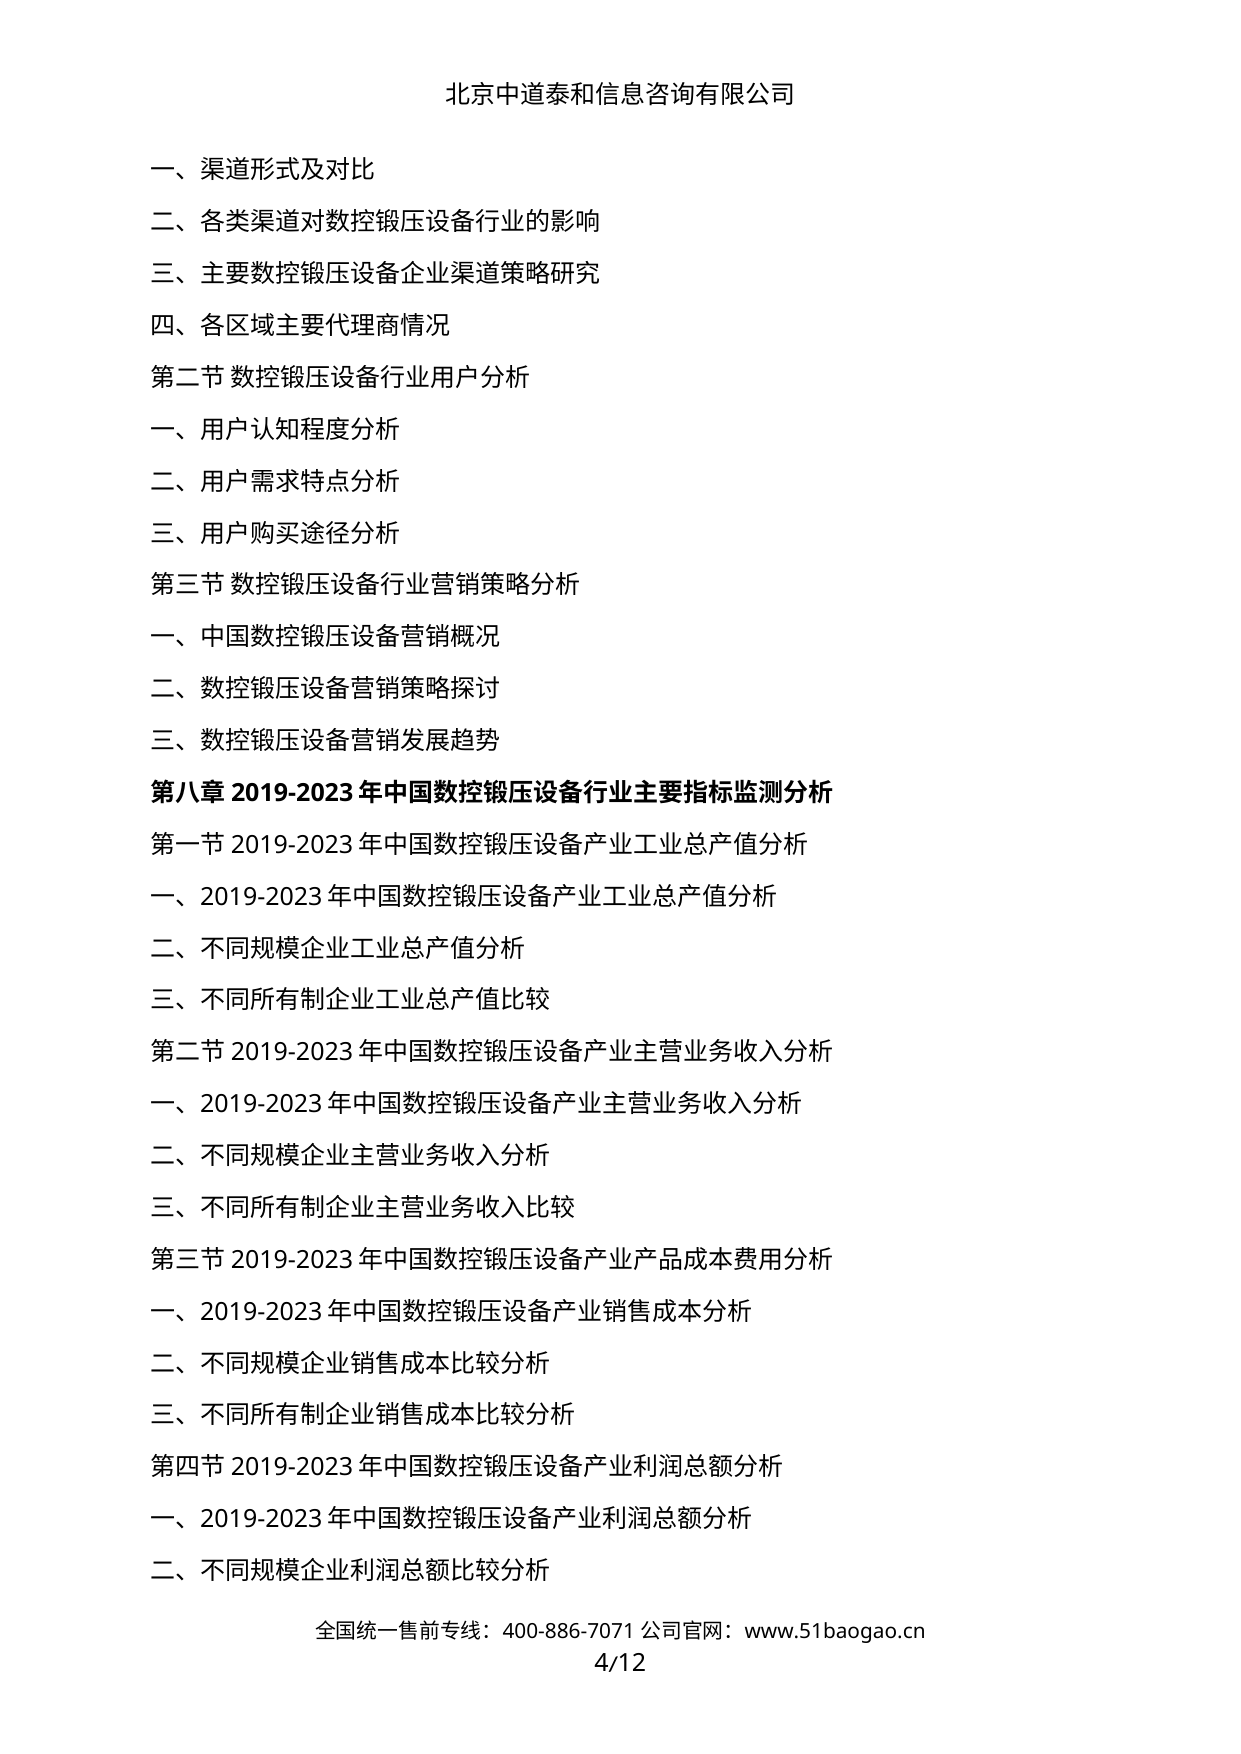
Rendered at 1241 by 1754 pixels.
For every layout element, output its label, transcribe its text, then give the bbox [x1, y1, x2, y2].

text 二、数控锻压设备营销策略探讨 [150, 669, 1090, 705]
text 三、用户购买途径分析 [150, 513, 1090, 549]
text 第八章 2019-2023年中国数控锻压设备行业主要指标监测分析 [150, 772, 1090, 809]
text 第一节 2019-2023年中国数控锻压设备产业工业总产值分析 [150, 824, 1090, 861]
text 三、数控锻压设备营销发展趋势 [150, 721, 1090, 757]
text 第四节 2019-2023年中国数控锻压设备产业利润总额分析 [150, 1447, 1090, 1483]
text 二、不同规模企业利润总额比较分析 [150, 1551, 1090, 1587]
text 一、中国数控锻压设备营销概况 [150, 617, 1090, 653]
text 二、不同规模企业工业总产值分析 [150, 928, 1090, 964]
text 二、用户需求特点分析 [150, 461, 1090, 497]
text 二、不同规模企业主营业务收入分析 [150, 1136, 1090, 1172]
text 四、各区域主要代理商情况 [150, 306, 1090, 342]
text 第二节 2019-2023年中国数控锻压设备产业主营业务收入分析 [150, 1032, 1090, 1068]
text 三、主要数控锻压设备企业渠道策略研究 [150, 254, 1090, 290]
text 三、不同所有制企业销售成本比较分析 [150, 1395, 1090, 1431]
text 第二节 数控锻压设备行业用户分析 [150, 357, 1090, 394]
text 一、2019-2023年中国数控锻压设备产业主营业务收入分析 [150, 1084, 1090, 1120]
text 一、2019-2023年中国数控锻压设备产业销售成本分析 [150, 1291, 1090, 1327]
text 一、用户认知程度分析 [150, 409, 1090, 446]
text 一、2019-2023年中国数控锻压设备产业利润总额分析 [150, 1499, 1090, 1535]
text 二、不同规模企业销售成本比较分析 [150, 1343, 1090, 1379]
text 三、不同所有制企业工业总产值比较 [150, 980, 1090, 1016]
text 第三节 数控锻压设备行业营销策略分析 [150, 565, 1090, 601]
text 三、不同所有制企业主营业务收入比较 [150, 1187, 1090, 1224]
text 一、2019-2023年中国数控锻压设备产业工业总产值分析 [150, 876, 1090, 912]
text 第三节 2019-2023年中国数控锻压设备产业产品成本费用分析 [150, 1239, 1090, 1276]
text 一、渠道形式及对比 [150, 150, 1090, 186]
text 二、各类渠道对数控锻压设备行业的影响 [150, 202, 1090, 238]
